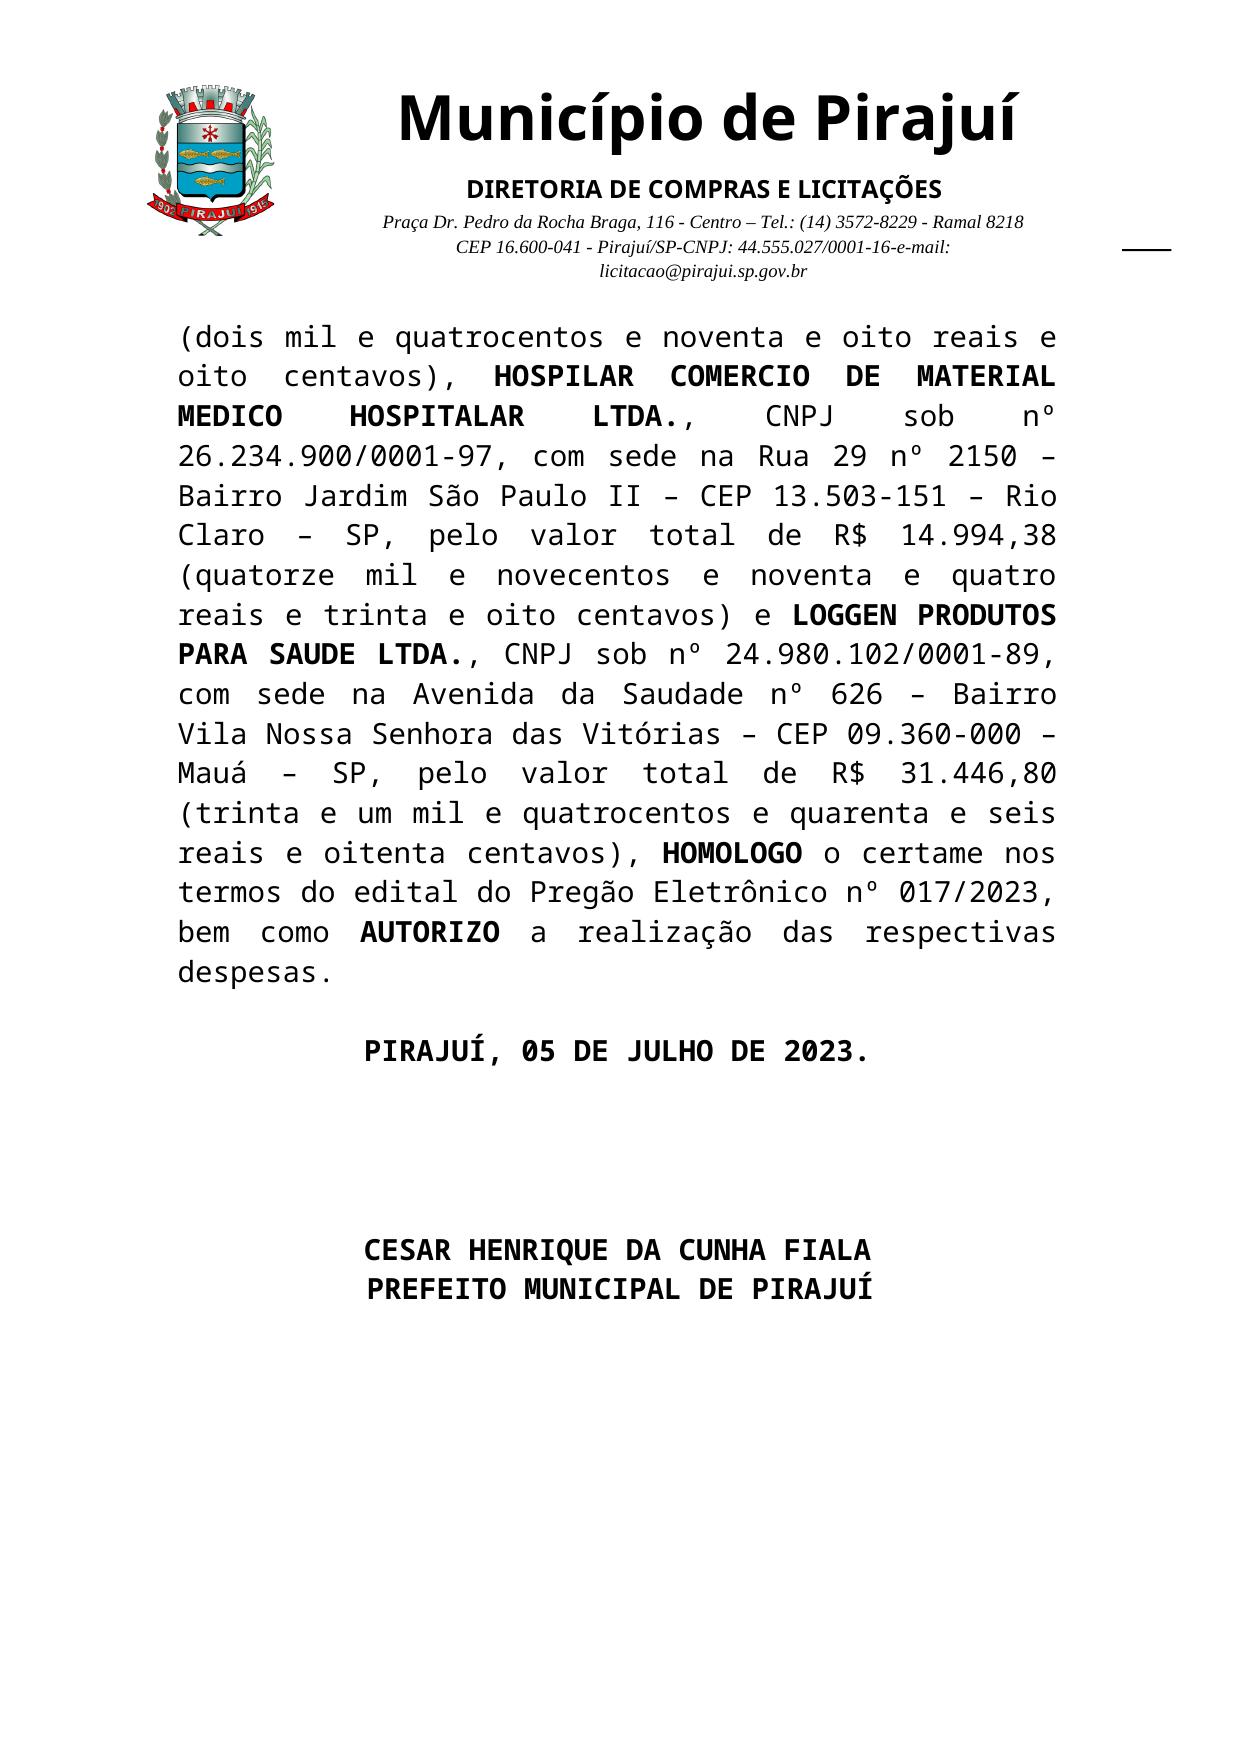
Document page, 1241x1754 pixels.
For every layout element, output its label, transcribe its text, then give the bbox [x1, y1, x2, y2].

text CESAR HENRIQUE DA CUNHA FIALA [177, 1229, 1057, 1268]
picture [147, 85, 275, 236]
text PREFEITO MUNICIPAL DE PIRAJUÍ [118, 1268, 1122, 1308]
text PIRAJUÍ, 05 DE JULHO DE 2023. [177, 1030, 1057, 1070]
